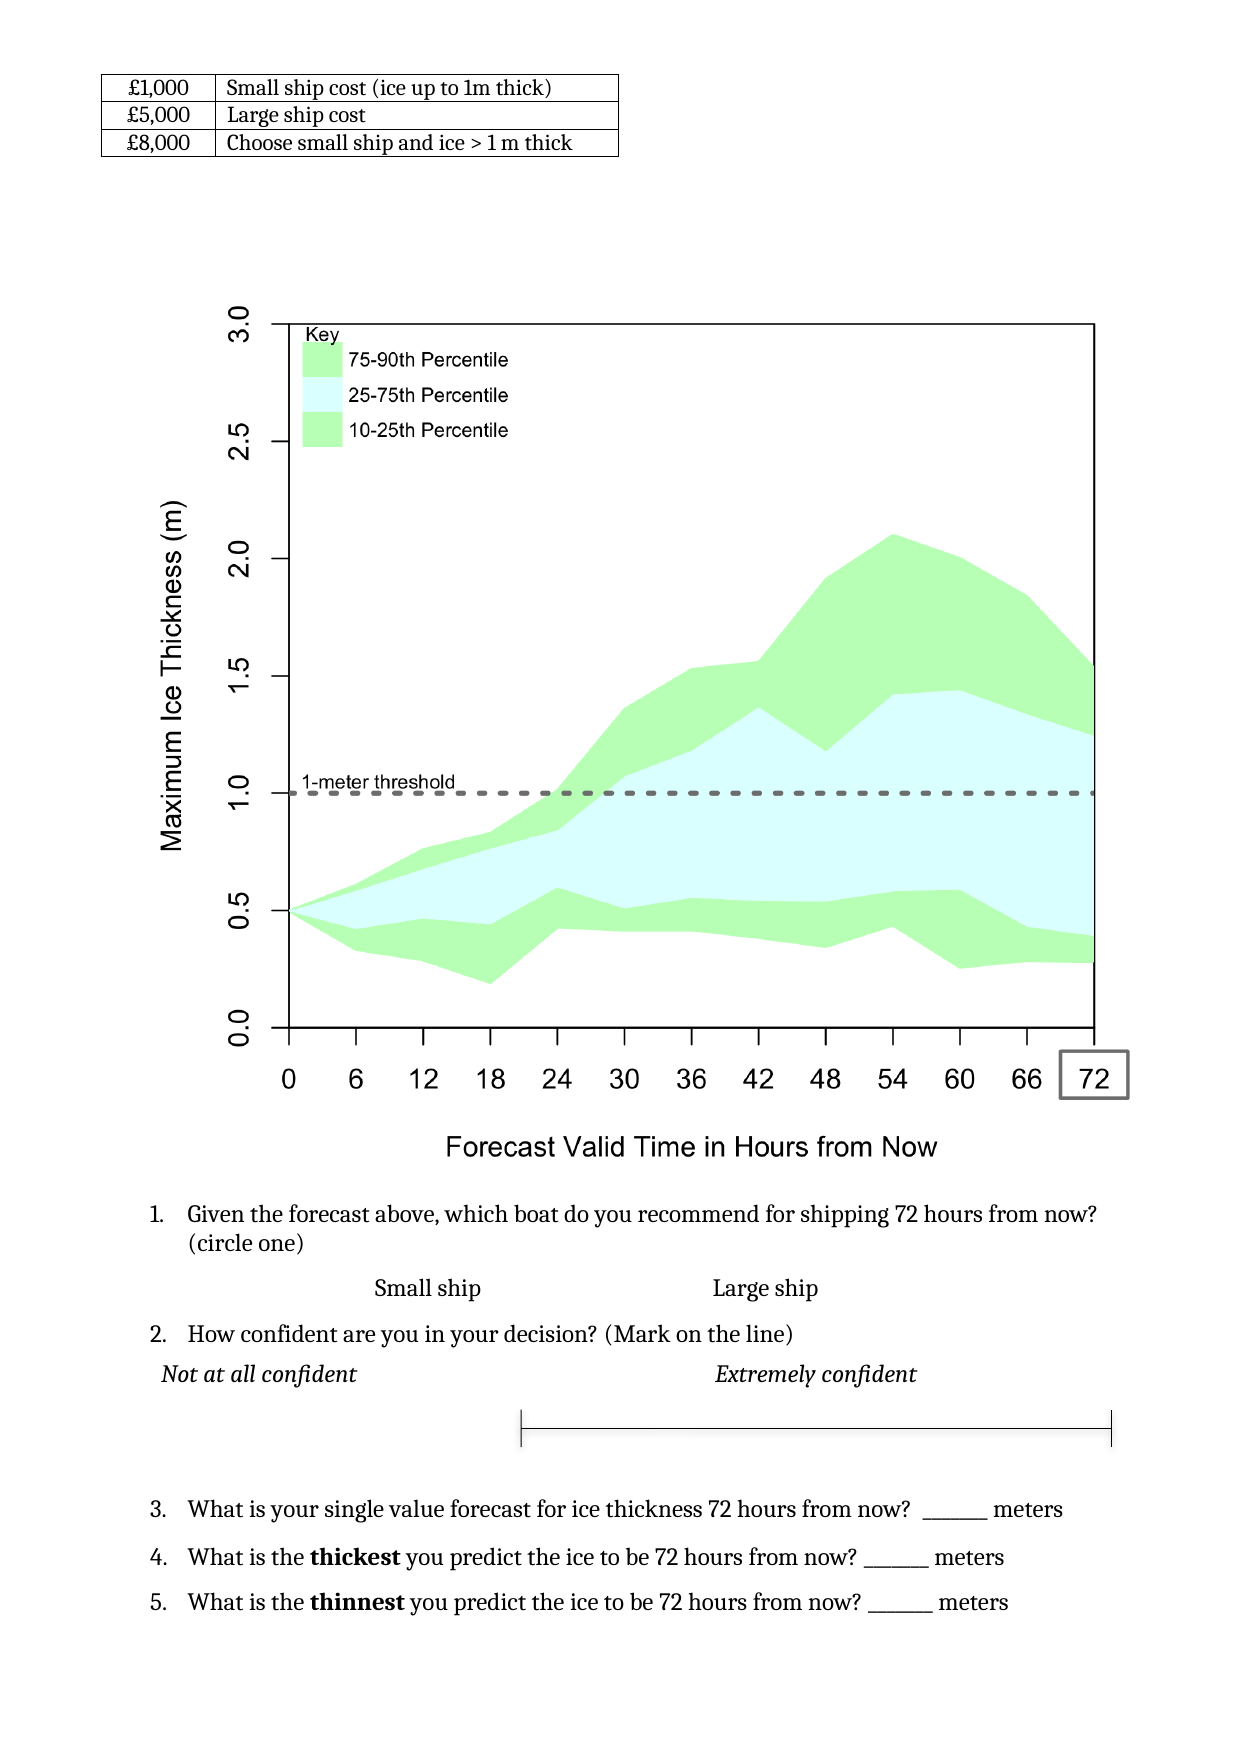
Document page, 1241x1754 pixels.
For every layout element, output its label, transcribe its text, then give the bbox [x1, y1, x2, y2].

picture [150, 185, 1165, 1200]
list Given the forecast above, which boat do you recommend for shipping 72 hours from now? (circle one) [150, 1200, 1128, 1257]
list What is the thinnest you predict the ice to be 72 hours from now? _______ meters [150, 1588, 1128, 1617]
list Small ship Large ship [300, 1274, 1128, 1303]
list How confident are you in your decision? (Mark on the line) [150, 1320, 1128, 1348]
list What is the thickest you predict the ice to be 72 hours from now? _______ meters [150, 1543, 1128, 1571]
list What is your single value forecast for ice thickness 72 hours from now? _______ meters [150, 1495, 1128, 1523]
